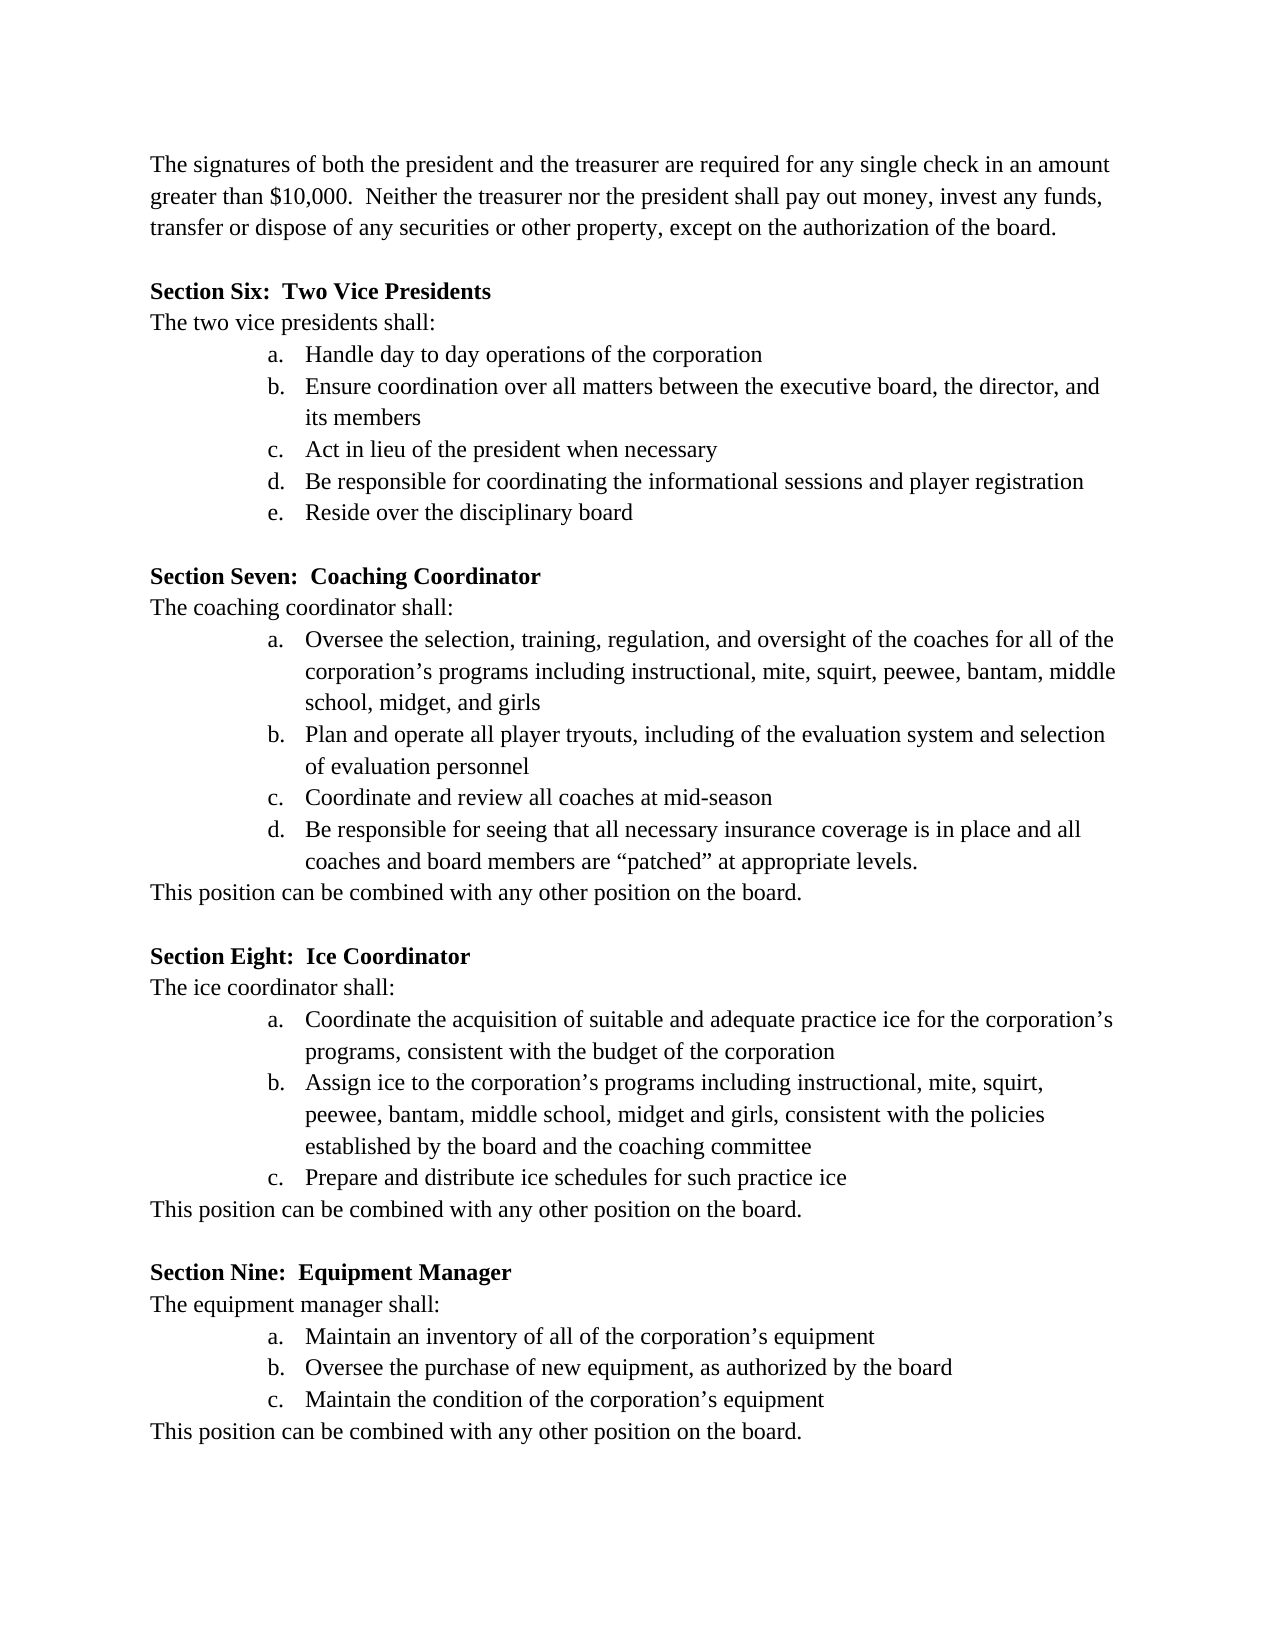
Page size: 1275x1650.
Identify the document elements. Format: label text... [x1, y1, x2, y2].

list Coordinate the acquisition of suitable and adequate practice ice for the corporation’s programs, consistent with the budget of the corporation [267, 1005, 1125, 1064]
list Ensure coordination over all matters between the executive board, the director, and its members [267, 372, 1125, 431]
list Plan and operate all player tryouts, including of the evaluation system and selection of evaluation personnel [267, 720, 1125, 779]
list Prepare and distribute ice schedules for such practice ice [267, 1163, 1125, 1191]
text This position can be combined with any other position on the board. [150, 1417, 1125, 1444]
list Be responsible for seeing that all necessary insurance coverage is in place and all coaches and board members are “patched” at appropriate levels. [267, 815, 1125, 874]
list Reside over the disciplinary board [267, 498, 1125, 526]
text Section Eight: Ice Coordinator [150, 942, 1125, 969]
text The two vice presidents shall: [150, 308, 1125, 336]
text The signatures of both the president and the treasurer are required for any single check in an amount greater than $10,000. Neither the treasurer nor the president shall pay out money, invest any funds, transfer or dispose of any securities or other property, except on the authorization of the board. [150, 150, 1125, 241]
text Section Nine: Equipment Manager [150, 1258, 1125, 1286]
list Coordinate and review all coaches at mid-season [267, 783, 1125, 811]
text Section Seven: Coaching Coordinator [150, 562, 1125, 589]
text The equipment manager shall: [150, 1290, 1125, 1318]
text The coaching coordinator shall: [150, 593, 1125, 621]
list Maintain an inventory of all of the corporation’s equipment [267, 1322, 1125, 1349]
list Oversee the selection, training, regulation, and oversight of the coaches for all of the corporation’s programs including instructional, mite, squirt, peewee, bantam, middle school, midget, and girls [267, 625, 1125, 716]
text This position can be combined with any other position on the board. [150, 878, 1125, 906]
text The ice coordinator shall: [150, 973, 1125, 1001]
list Be responsible for coordinating the informational sessions and player registration [267, 467, 1125, 494]
text This position can be combined with any other position on the board. [150, 1195, 1125, 1223]
list Handle day to day operations of the corporation [267, 340, 1125, 368]
list Assign ice to the corporation’s programs including instructional, mite, squirt, peewee, bantam, middle school, midget and girls, consistent with the policies established by the board and the coaching committee [267, 1068, 1125, 1159]
list Act in lieu of the president when necessary [267, 435, 1125, 463]
list Maintain the condition of the corporation’s equipment [267, 1385, 1125, 1413]
text Section Six: Two Vice Presidents [150, 277, 1125, 304]
list Oversee the purchase of new equipment, as authorized by the board [267, 1353, 1125, 1381]
